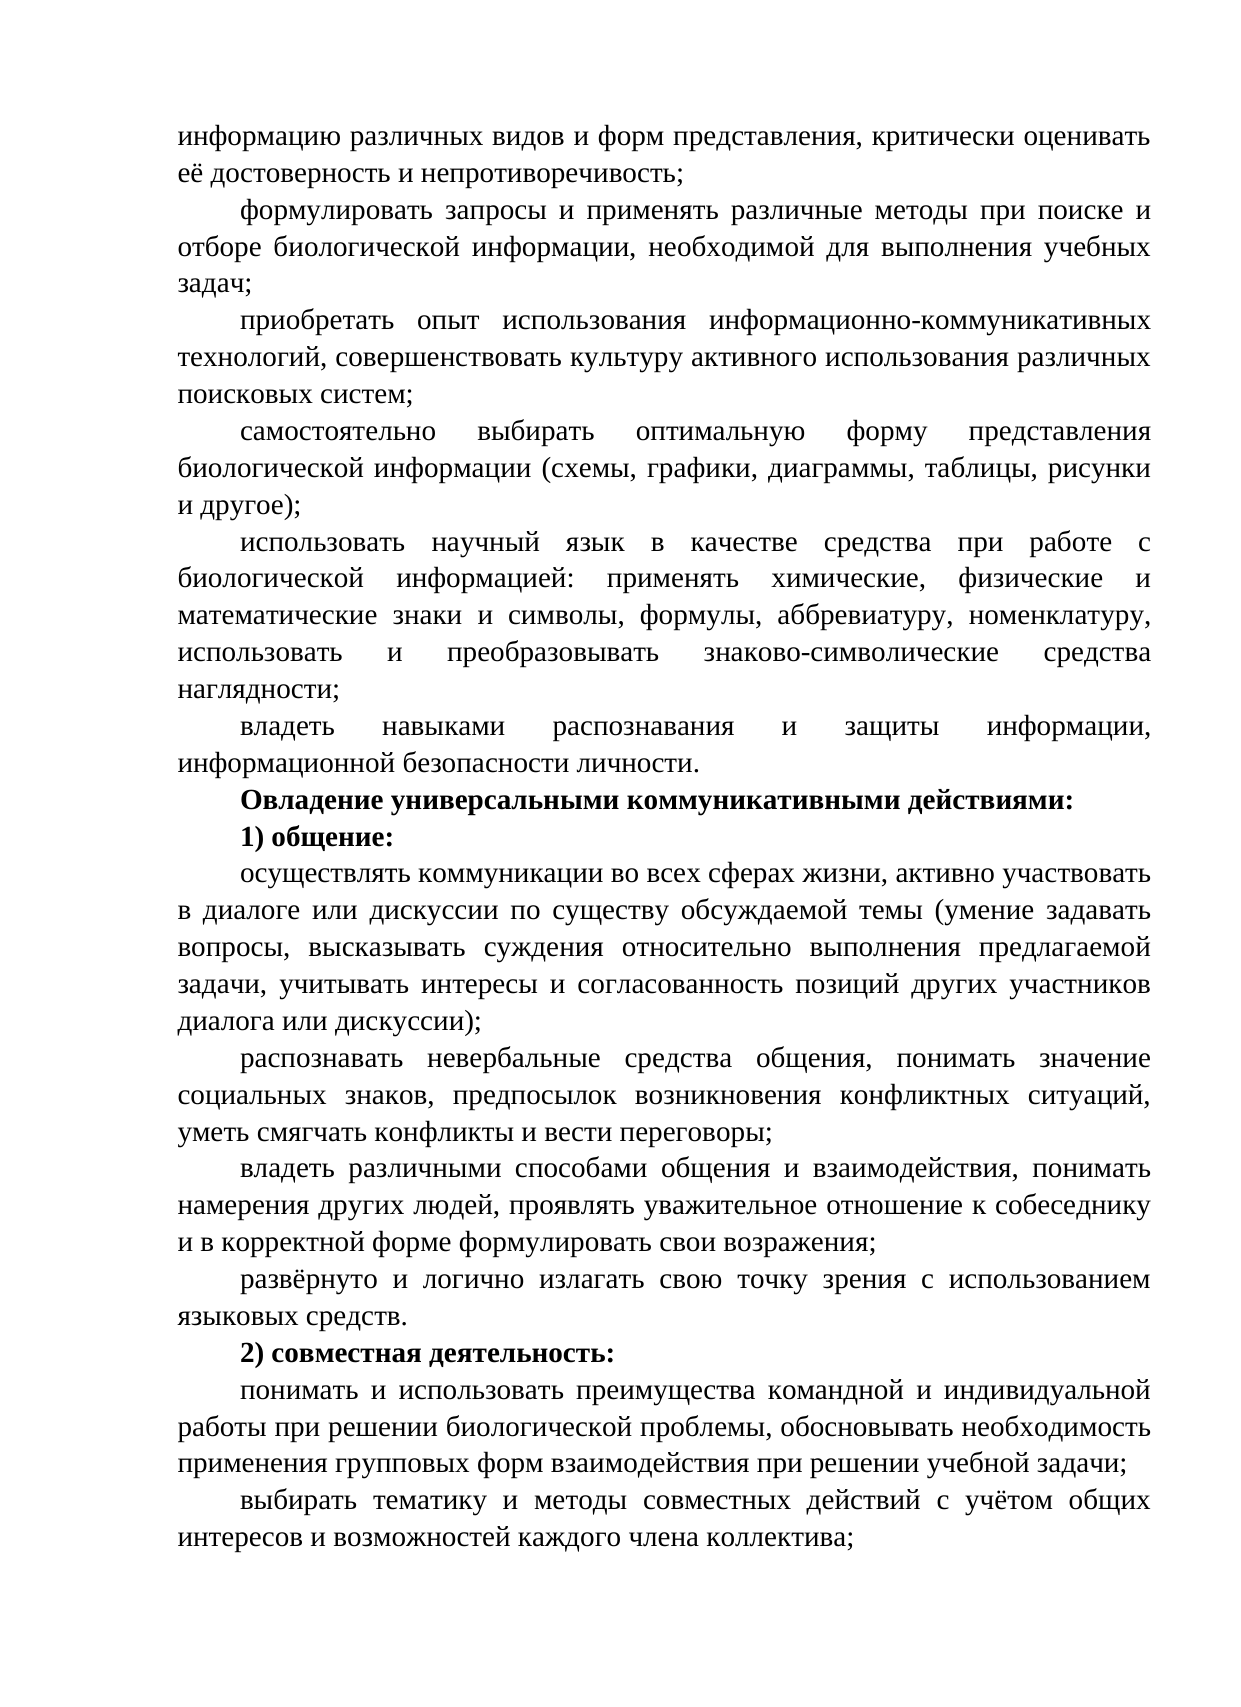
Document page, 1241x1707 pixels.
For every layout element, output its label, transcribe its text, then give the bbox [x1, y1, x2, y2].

text распознавать невербальные средства общения, понимать значение социальных знаков, предпосылок возникновения конфликтных ситуаций, уметь смягчать конфликты и вести переговоры; [177, 1040, 1152, 1147]
text Овладение универсальными коммуникативными действиями: [177, 782, 1152, 815]
text выбирать тематику и методы совместных действий с учётом общих интересов и возможностей каждого члена коллектива; [177, 1482, 1152, 1553]
text развёрнуто и логично излагать свою точку зрения с использованием языковых средств. [177, 1261, 1152, 1332]
text самостоятельно выбирать оптимальную форму представления биологической информации (схемы, графики, диаграммы, таблицы, рисунки и другое); [177, 413, 1152, 520]
text владеть навыками распознавания и защиты информации, информационной безопасности личности. [177, 708, 1152, 778]
text формулировать запросы и применять различные методы при поиске и отборе биологической информации, необходимой для выполнения учебных задач; [177, 192, 1152, 299]
text осуществлять коммуникации во всех сферах жизни, активно участвовать в диалоге или дискуссии по существу обсуждаемой темы (умение задавать вопросы, высказывать суждения относительно выполнения предлагаемой задачи, учитывать интересы и согласованность позиций других участников диалога или дискуссии); [177, 856, 1152, 1037]
text 2) совместная деятельность: [177, 1335, 1152, 1368]
text приобретать опыт использования информационно-коммуникативных технологий, совершенствовать культуру активного использования различных поисковых систем; [177, 302, 1152, 410]
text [177, 118, 1152, 188]
text использовать научный язык в качестве средства при работе с биологической информацией: применять химические, физические и математические знаки и символы, формулы, аббревиатуру, номенклатуру, использовать и преобразовывать знаково-символические средства наглядности; [177, 524, 1152, 705]
text владеть различными способами общения и взаимодействия, понимать намерения других людей, проявлять уважительное отношение к собеседнику и в корректной форме формулировать свои возражения; [177, 1151, 1152, 1258]
text понимать и использовать преимущества командной и индивидуальной работы при решении биологической проблемы, обосновывать необходимость применения групповых форм взаимодействия при решении учебной задачи; [177, 1372, 1152, 1479]
text 1) общение: [177, 819, 1152, 852]
